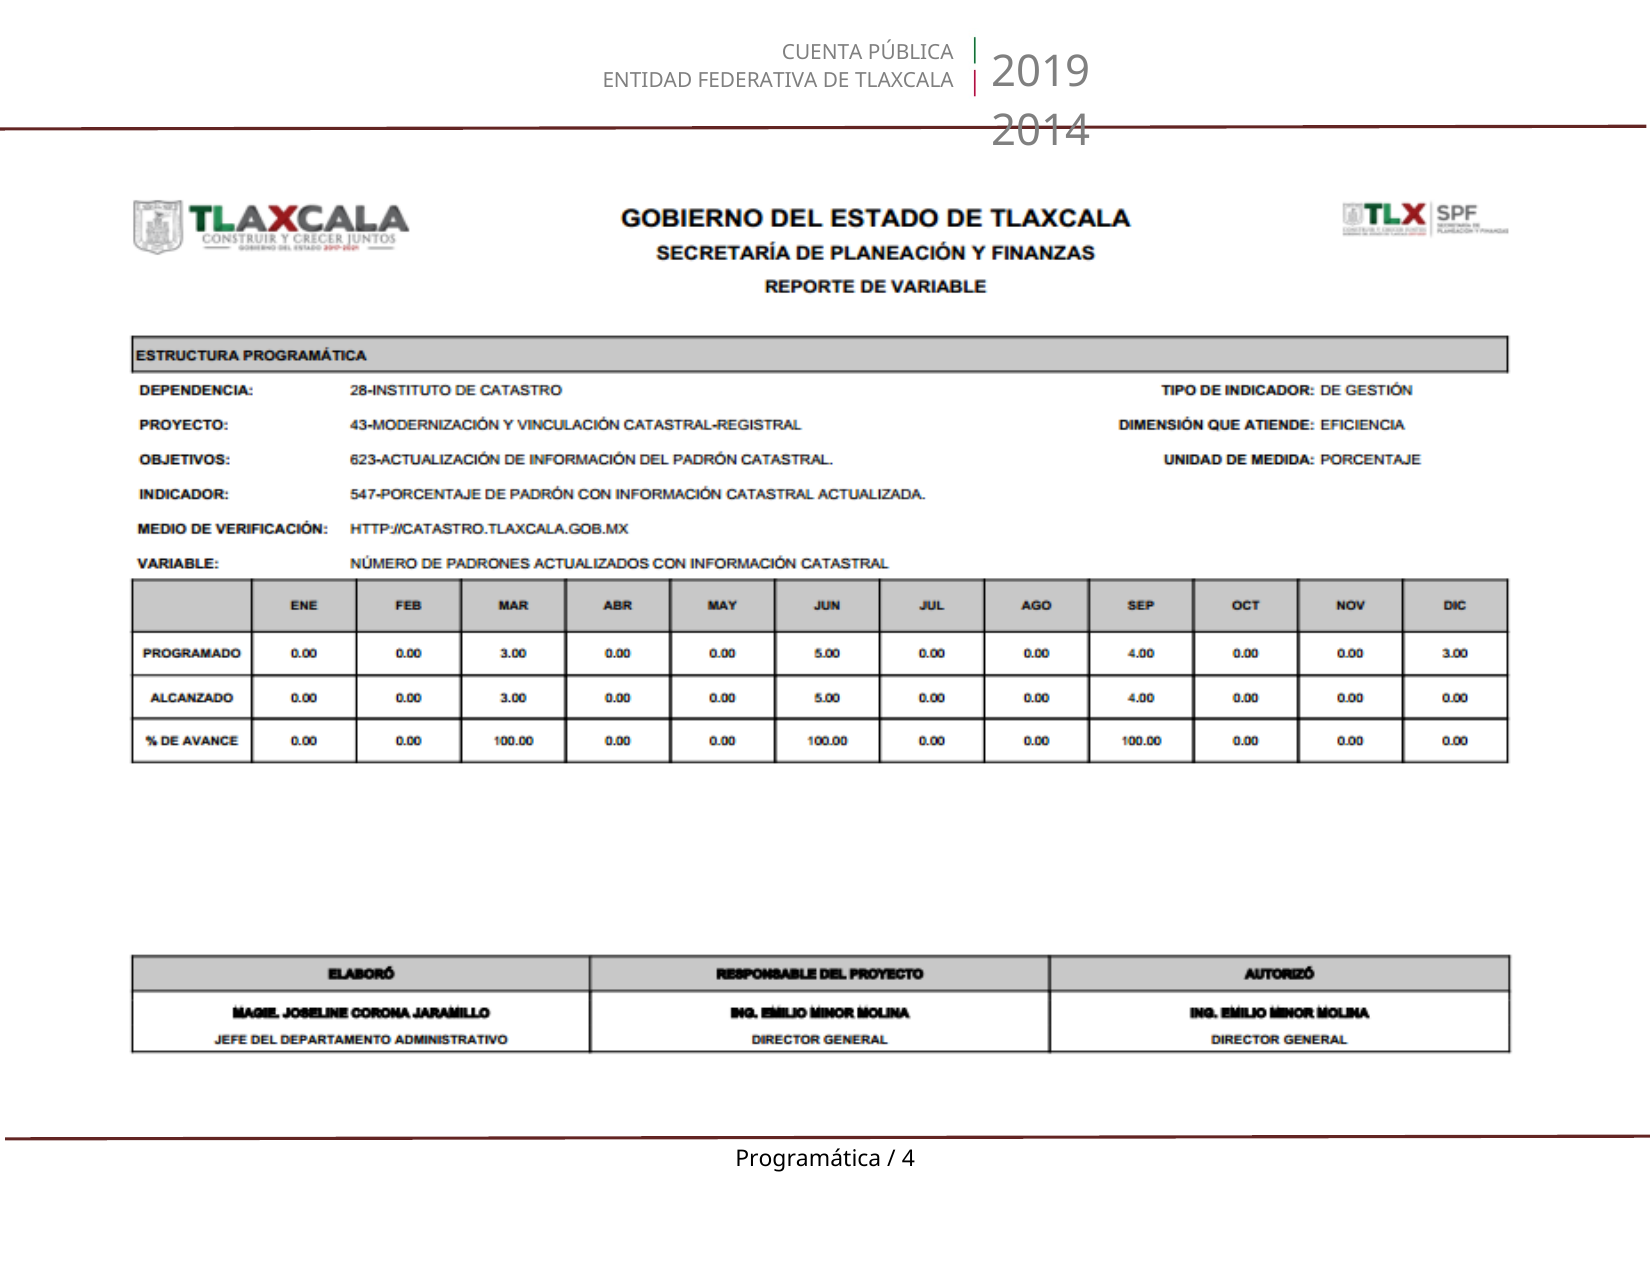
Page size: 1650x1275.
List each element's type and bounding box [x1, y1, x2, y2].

picture [968, 28, 985, 99]
picture [118, 150, 1532, 1063]
